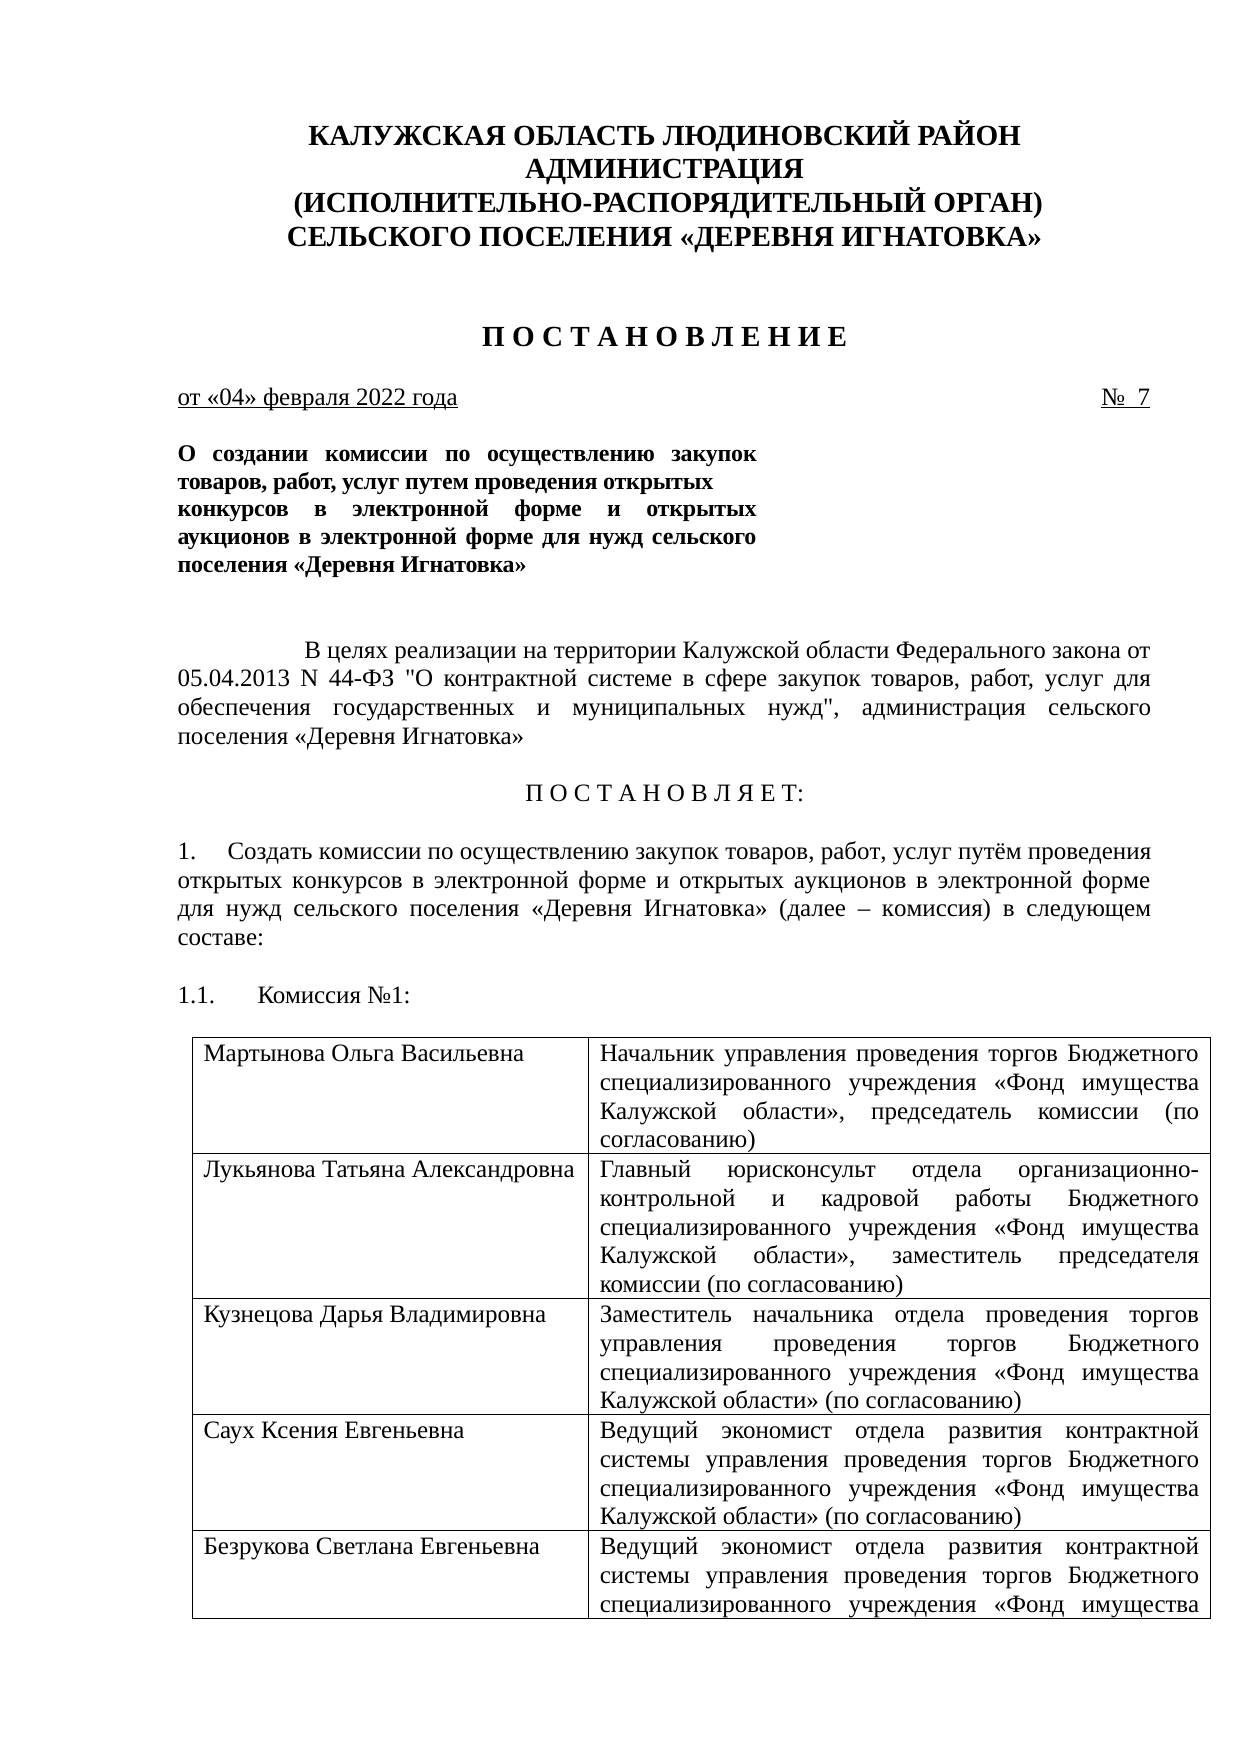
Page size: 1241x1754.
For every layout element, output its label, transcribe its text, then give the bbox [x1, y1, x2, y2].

table_cell Заместитель начальника отдела проведения торгов управления проведения торгов Бюджетного специализированного учреждения «Фонд имущества Калужской области» (по согласованию) [589, 1299, 1210, 1414]
text АДМИНИСТРАЦИЯ [177, 152, 1152, 185]
text КАЛУЖСКАЯ ОБЛАСТЬ ЛЮДИНОВСКИЙ РАЙОН [177, 118, 1152, 152]
text от «04» февраля 2022 года № 7 [177, 382, 1152, 410]
text (ИСПОЛНИТЕЛЬНО-РАСПОРЯДИТЕЛЬНЫЙ ОРГАН) [177, 185, 1152, 219]
list Комиссия №1: [177, 980, 1152, 1008]
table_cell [589, 1531, 1210, 1617]
text В целях реализации на территории Калужской области Федерального закона от 05.04.2013 N 44-ФЗ "О контрактной системе в сфере закупок товаров, работ, услуг для обеспечения государственных и муниципальных нужд", администрация сельского поселения «Деревня Игнатовка» [177, 635, 1152, 750]
text П О С Т А Н О В Л Е Н И Е [177, 319, 1152, 353]
table_cell Лукьянова Татьяна Александровна [193, 1154, 588, 1298]
table_cell Кузнецова Дарья Владимировна [193, 1299, 588, 1414]
text П О С Т А Н О В Л Я Е Т: [177, 778, 1152, 807]
table_header Начальник управления проведения торгов Бюджетного специализированного учреждения «Фонд имущества Калужской области», председатель комиссии (по согласованию) [589, 1038, 1210, 1153]
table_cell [193, 1531, 588, 1617]
text 1. Создать комиссии по осуществлению закупок товаров, работ, услуг путём проведения открытых конкурсов в электронной форме и открытых аукционов в электронной форме для нужд сельского поселения «Деревня Игнатовка» (далее – комиссия) в следующем составе: [177, 836, 1152, 951]
table_header Мартынова Ольга Васильевна [193, 1038, 588, 1153]
text СЕЛЬСКОГО ПОСЕЛЕНИЯ «ДЕРЕВНЯ ИГНАТОВКА» [177, 219, 1152, 252]
table_cell Саух Ксения Евгеньевна [193, 1415, 588, 1530]
table_header О создании комиссии по осуществлению закупок товаров, работ, услуг путем проведения открытых конкурсов в электронной форме и открытых аукционов в электронной форме для нужд сельского поселения «Деревня Игнатовка» [166, 439, 768, 577]
